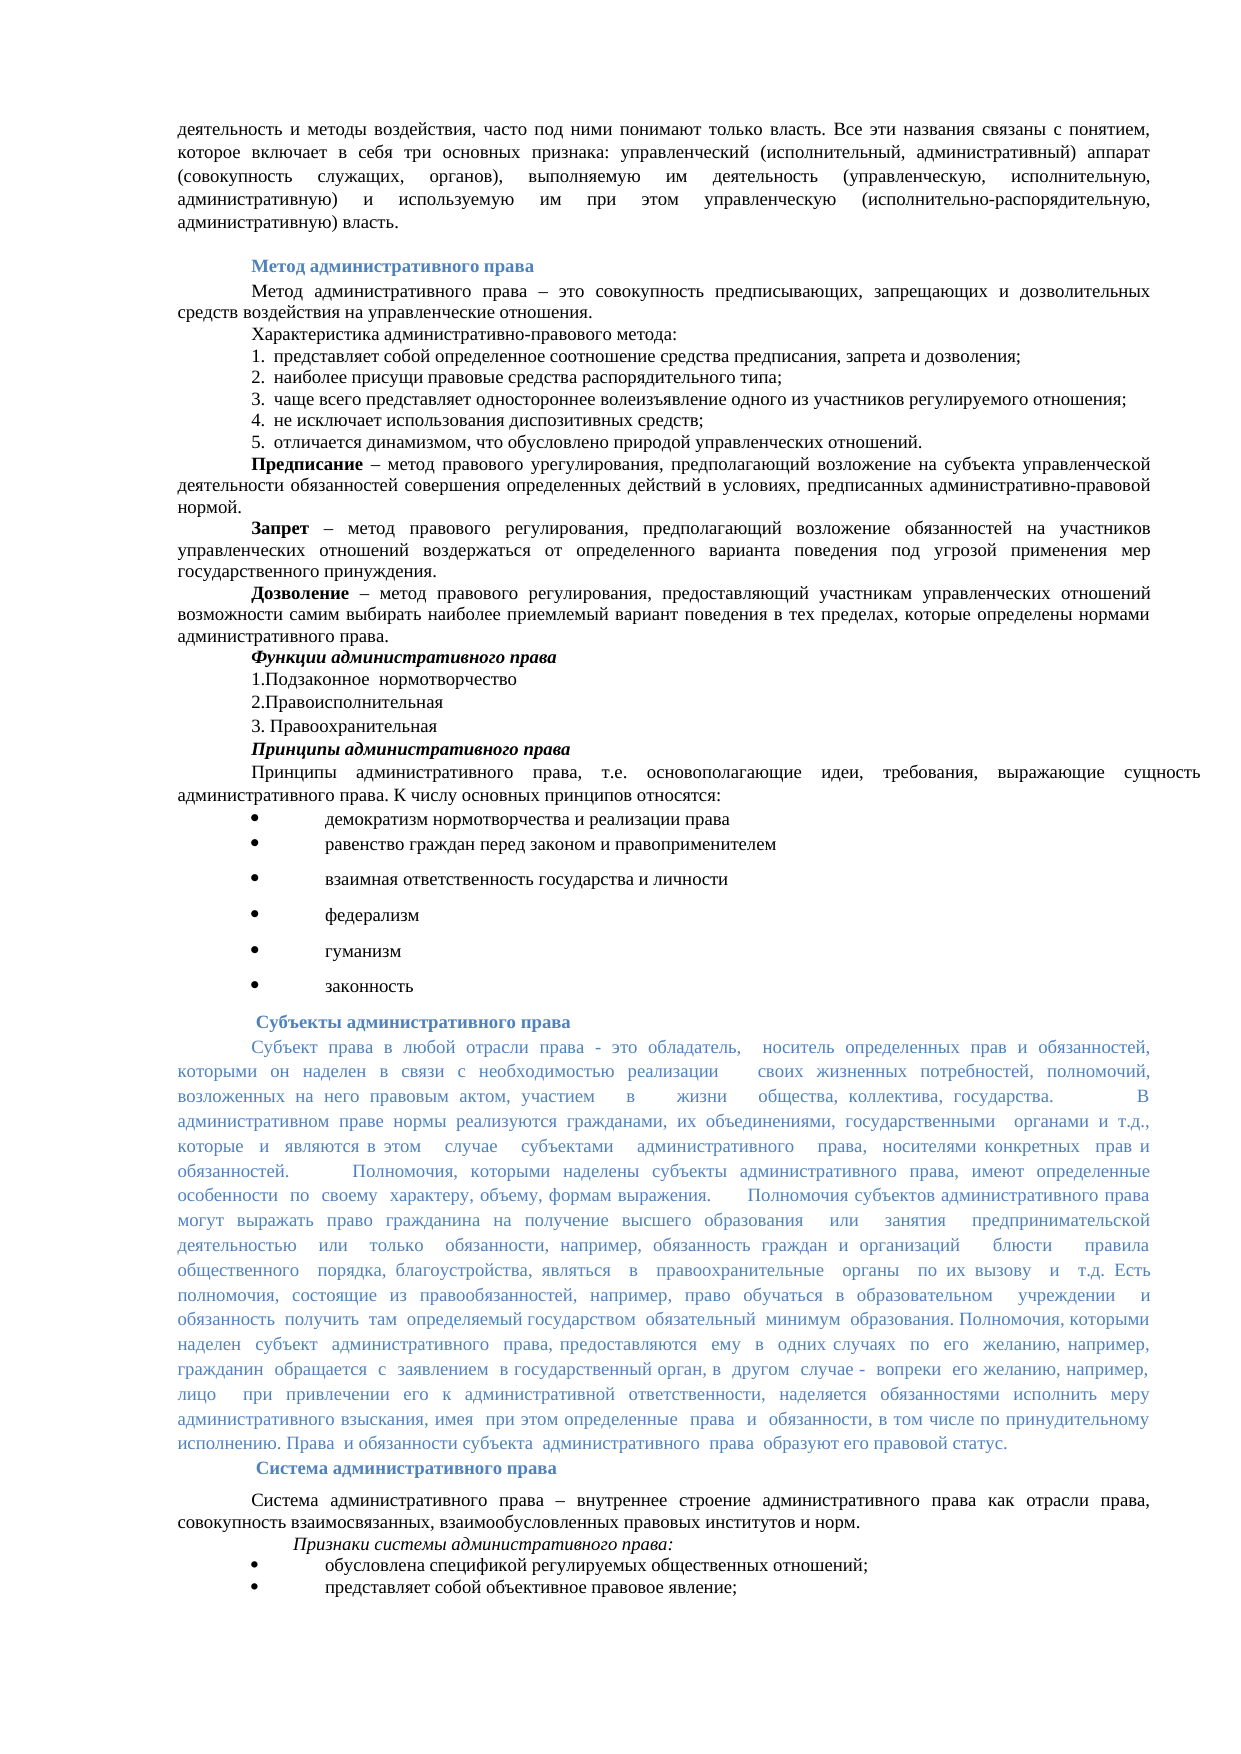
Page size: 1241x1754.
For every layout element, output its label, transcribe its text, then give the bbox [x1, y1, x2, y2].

subtitle Метод административного права [177, 255, 1152, 277]
text Предписание – метод правового урегулирования, предполагающий возложение на субъекта управленческой деятельности обязанностей совершения определенных действий в условиях, предписанных административно-правовой нормой. [177, 452, 1152, 517]
text Метод административного права – это совокупность предписывающих, запрещающих и дозволительных средств воздействия на управленческие отношения. [177, 280, 1152, 323]
text Характеристика административно-правового метода: [177, 323, 1152, 344]
list представляет собой объективное правовое явление; [177, 1576, 1152, 1597]
text Дозволение – метод правового регулирования, предоставляющий участникам управленческих отношений возможности самим выбирать наиболее приемлемый вариант поведения в тех пределах, которые определены нормами административного права. [177, 582, 1152, 646]
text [177, 118, 1152, 233]
list не исключает использования диспозитивных средств; [177, 409, 1152, 431]
text 3. Правоохранительная [177, 714, 1202, 736]
subtitle Субъекты административного права [177, 1011, 1152, 1032]
text Запрет – метод правового регулирования, предполагающий возложение обязанностей на участников управленческих отношений воздержаться от определенного варианта поведения под угрозой применения мер государственного принуждения. [177, 517, 1152, 582]
list представляет собой определенное соотношение средства предписания, запрета и дозволения; [177, 344, 1152, 366]
text Признаки системы административного права: [177, 1532, 1152, 1554]
list обусловлена спецификой регулируемых общественных отношений; [177, 1554, 1152, 1576]
list законность [177, 975, 1152, 997]
list федерализм [177, 904, 1152, 926]
list наиболее присущи правовые средства распорядительного типа; [177, 366, 1152, 388]
text 1.Подзаконное нормотворчество [177, 668, 1202, 689]
list равенство граждан перед законом и правоприменителем [177, 833, 1152, 854]
list отличается динамизмом, что обусловлено природой управленческих отношений. [177, 431, 1152, 452]
text 2.Правоисполнительная [177, 691, 1202, 713]
subtitle Система административного права [177, 1457, 1152, 1478]
list демократизм нормотворчества и реализации права [177, 807, 1152, 829]
list взаимная ответственность государства и личности [177, 868, 1152, 890]
text Принципы административного права, т.е. основополагающие идеи, требования, выражающие сущность административного права. К числу основных принципов относятся: [177, 761, 1202, 806]
text Система административного права – внутреннее строение административного права как отрасли права, совокупность взаимосвязанных, взаимообусловленных правовых институтов и норм. [177, 1489, 1152, 1532]
list гуманизм [177, 939, 1152, 961]
subtitle Субъект права в любой отрасли права - это обладатель, носитель определенных прав и обязанностей, которыми он наделен в связи с необходимостью реализации своих жизненных потребностей, полномочий, возложенных на него правовым актом, участием в жизни общества, коллектива, государства. В административном праве нормы реализуются гражданами, их объединениями, государственными органами и т.д., которые и являются в этом случае субъектами административного права, носителями конкретных прав и обязанностей. Полномочия, которыми наделены субъекты административного права, имеют определенные особенности по своему характеру, объему, формам выражения. Полномочия субъектов административного права могут выражать право гражданина на получение высшего образования или занятия предпринимательской деятельностью или только обязанности, например, обязанность граждан и организаций блюсти правила общественного порядка, благоустройства, являться в правоохранительные органы по их вызову и т.д. Есть полномочия, состоящие из правообязанностей, например, право обучаться в образовательном учреждении и обязанность получить там определяемый государством обязательный минимум образования. Полномочия, которыми наделен субъект административного права, предоставляются ему в одних случаях по его желанию, например, гражданин обращается с заявлением в государственный орган, в другом случае - вопреки его желанию, например, лицо при привлечении его к административной ответственности, наделяется обязанностями исполнить меру административного взыскания, имея при этом определенные права и обязанности, в том числе по принудительному исполнению. Права и обязанности субъекта административного права образуют его правовой статус. [177, 1036, 1152, 1454]
list чаще всего представляет одностороннее волеизъявление одного из участников регулируемого отношения; [177, 388, 1152, 409]
text Принципы административного права [177, 738, 1202, 759]
text Функции административного права [177, 646, 1152, 668]
